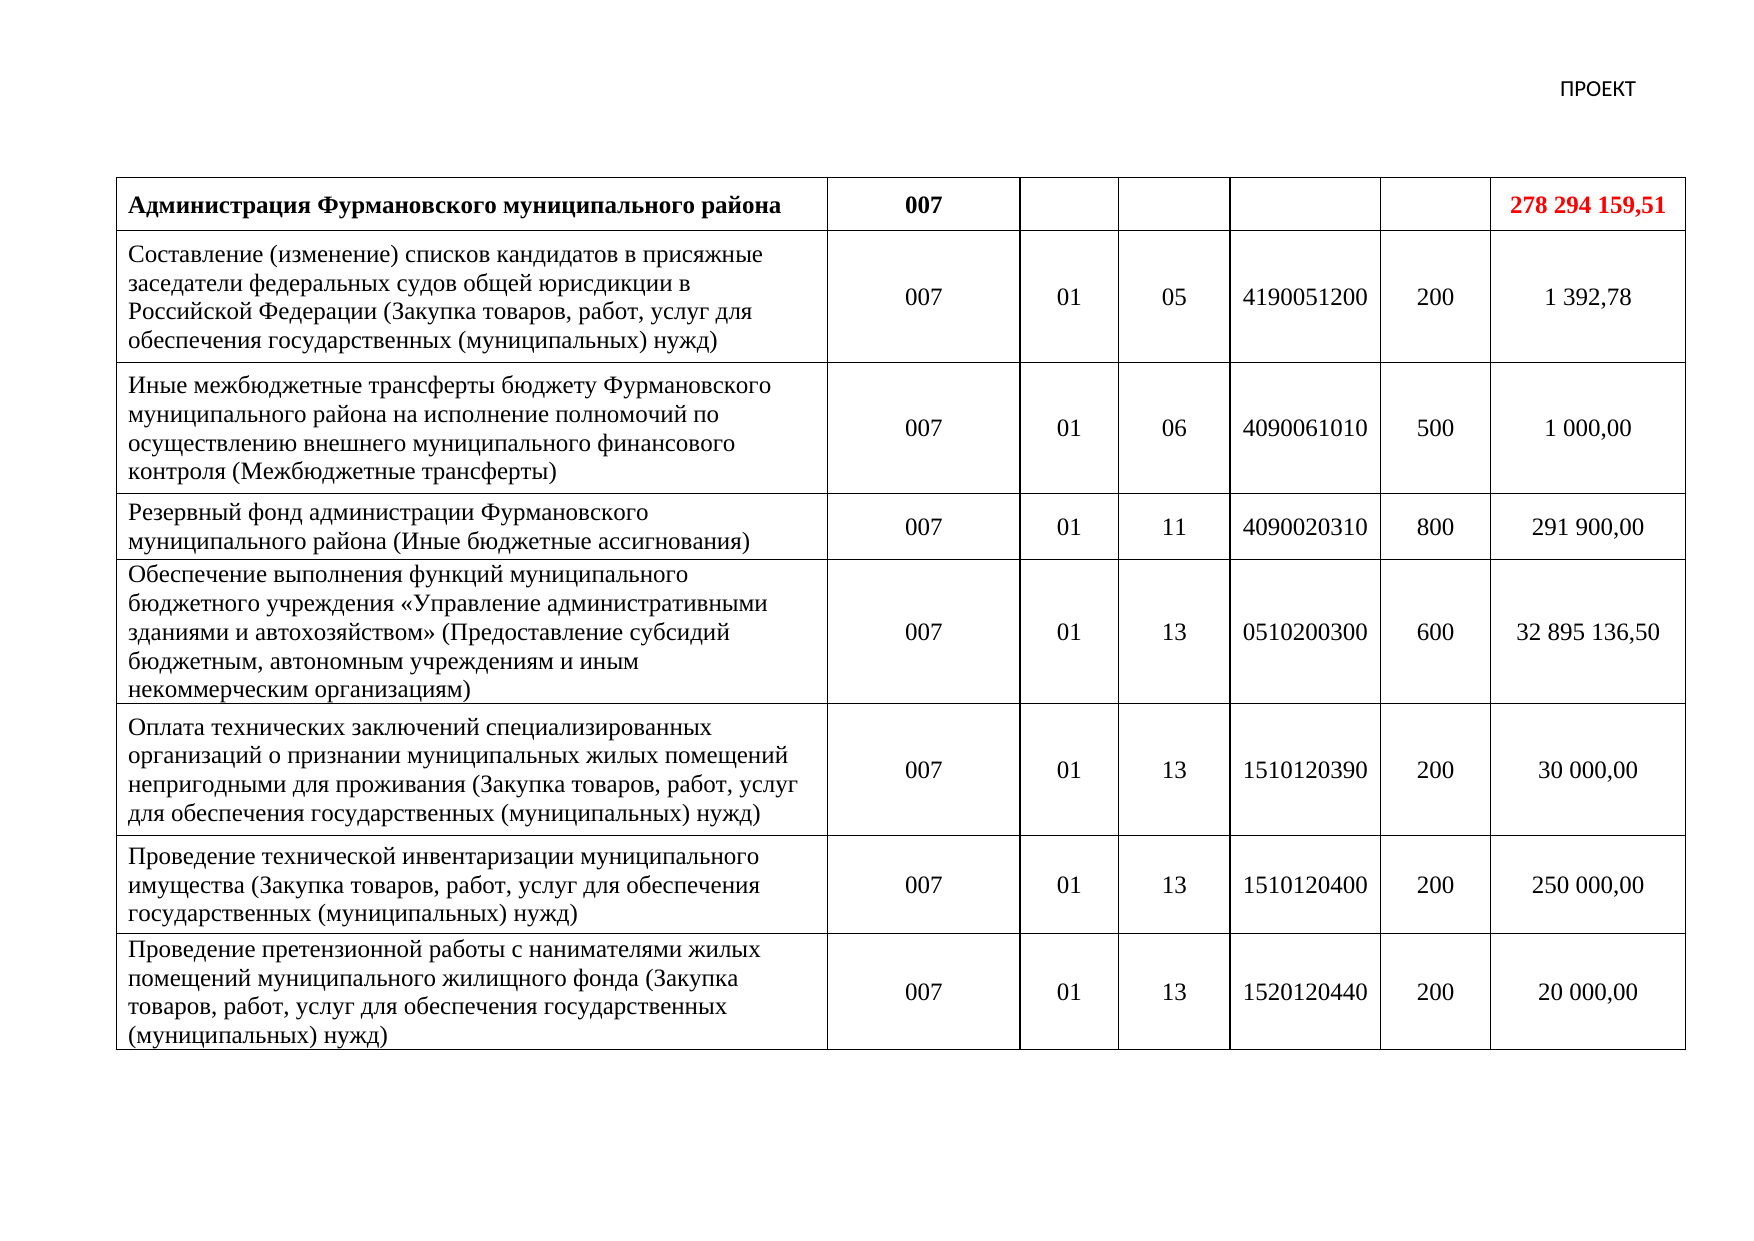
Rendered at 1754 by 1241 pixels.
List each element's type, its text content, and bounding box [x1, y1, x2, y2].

table_cell 1 392,78 [1491, 231, 1685, 362]
table_cell [1119, 178, 1229, 230]
table_cell Проведение технической инвентаризации муниципального имущества (Закупка товаров, работ, услуг для обеспечения государственных (муниципальных) нужд) [117, 836, 827, 933]
table_cell 200 [1381, 934, 1490, 1049]
table_cell 007 [828, 560, 1019, 703]
table_cell 007 [828, 178, 1019, 230]
table_cell 1520120440 [1231, 934, 1380, 1049]
table_cell 13 [1119, 560, 1229, 703]
table_cell 32 895 136,50 [1491, 560, 1685, 703]
table_cell 0510200300 [1231, 560, 1380, 703]
table_cell 11 [1119, 494, 1229, 558]
table_cell 007 [828, 363, 1019, 493]
table_cell 500 [1381, 363, 1490, 493]
table_cell 200 [1381, 836, 1490, 933]
table_cell 1510120390 [1231, 704, 1380, 834]
table_cell 278 294 159,51 [1491, 178, 1685, 230]
table_cell 13 [1119, 836, 1229, 933]
table_cell 200 [1381, 704, 1490, 834]
table_cell 007 [828, 836, 1019, 933]
table_cell 007 [828, 934, 1019, 1049]
table_cell Обеспечение выполнения функций муниципального бюджетного учреждения «Управление административными зданиями и автохозяйством» (Предоставление субсидий бюджетным, автономным учреждениям и иным некоммерческим организациям) [117, 560, 827, 703]
table_cell Резервный фонд администрации Фурмановского муниципального района (Иные бюджетные ассигнования) [117, 494, 827, 558]
table_cell 13 [1119, 934, 1229, 1049]
table_cell 05 [1119, 231, 1229, 362]
table_cell Составление (изменение) списков кандидатов в присяжные заседатели федеральных судов общей юрисдикции в Российской Федерации (Закупка товаров, работ, услуг для обеспечения государственных (муниципальных) нужд) [117, 231, 827, 362]
table_cell 01 [1021, 704, 1118, 834]
table_cell 01 [1021, 494, 1118, 558]
table_cell 4090020310 [1231, 494, 1380, 558]
table_cell 1 000,00 [1491, 363, 1685, 493]
table_cell Оплата технических заключений специализированных организаций о признании муниципальных жилых помещений непригодными для проживания (Закупка товаров, работ, услуг для обеспечения государственных (муниципальных) нужд) [117, 704, 827, 834]
table_cell 01 [1021, 934, 1118, 1049]
table_cell 600 [1381, 560, 1490, 703]
table_cell 4190051200 [1231, 231, 1380, 362]
table_cell 06 [1119, 363, 1229, 493]
table_cell 30 000,00 [1491, 704, 1685, 834]
table_cell 007 [828, 494, 1019, 558]
table_cell Иные межбюджетные трансферты бюджету Фурмановского муниципального района на исполнение полномочий по осуществлению внешнего муниципального финансового контроля (Межбюджетные трансферты) [117, 363, 827, 493]
table_cell 01 [1021, 836, 1118, 933]
table_cell 250 000,00 [1491, 836, 1685, 933]
table_cell [1021, 178, 1118, 230]
table_cell 200 [1381, 231, 1490, 362]
table_cell 800 [1381, 494, 1490, 558]
table_cell 4090061010 [1231, 363, 1380, 493]
table_cell Проведение претензионной работы с нанимателями жилых помещений муниципального жилищного фонда (Закупка товаров, работ, услуг для обеспечения государственных (муниципальных) нужд) [117, 934, 827, 1049]
table_cell 20 000,00 [1491, 934, 1685, 1049]
table_cell [1231, 178, 1380, 230]
table_cell 007 [828, 704, 1019, 834]
table_cell 13 [1119, 704, 1229, 834]
table_cell [1381, 178, 1490, 230]
table_cell 1510120400 [1231, 836, 1380, 933]
table_cell 007 [828, 231, 1019, 362]
table_cell 01 [1021, 231, 1118, 362]
table_cell 01 [1021, 560, 1118, 703]
table_cell 01 [1021, 363, 1118, 493]
table_cell 291 900,00 [1491, 494, 1685, 558]
table_cell Администрация Фурмановского муниципального района [117, 178, 827, 230]
